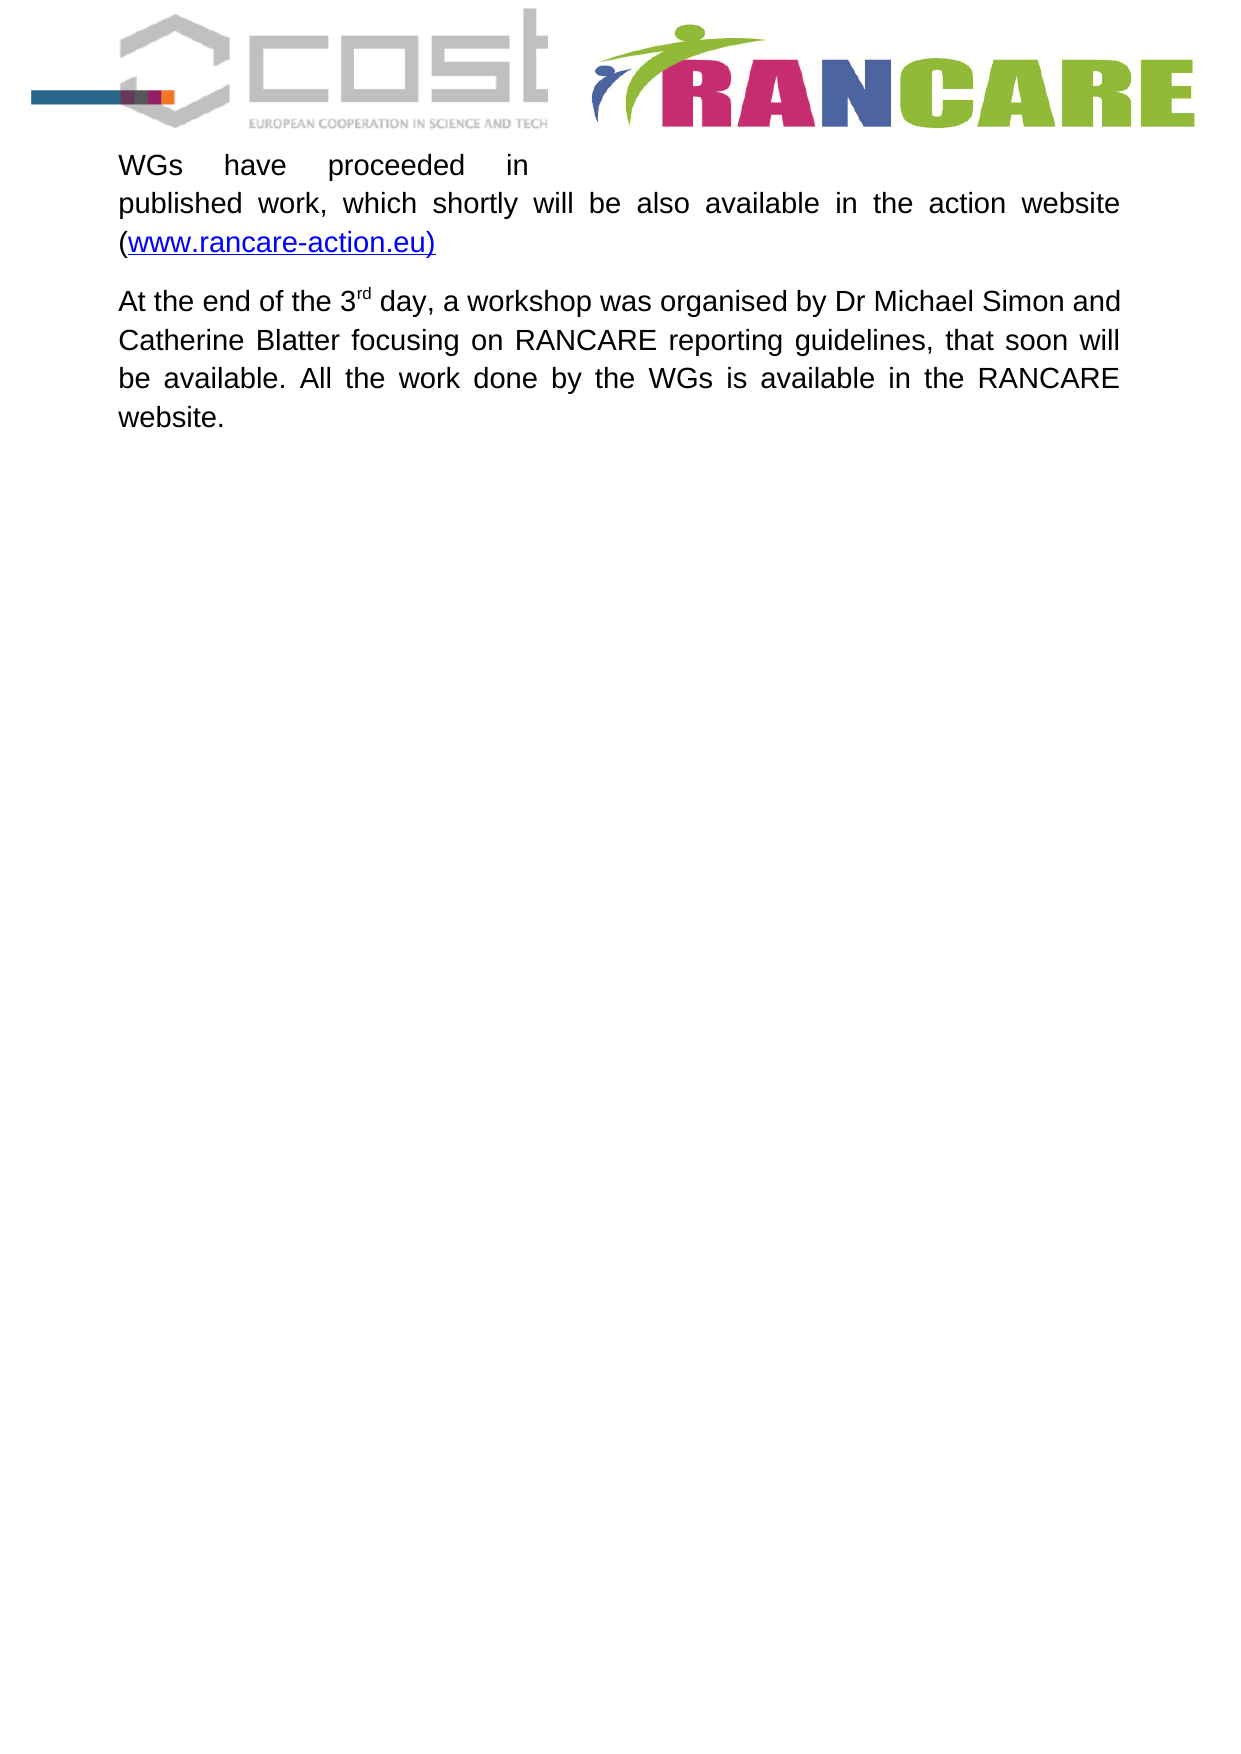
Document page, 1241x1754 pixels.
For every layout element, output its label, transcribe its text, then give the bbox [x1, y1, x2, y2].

picture [8, 0, 1237, 163]
text At the end of the 3rd day, a workshop was organised by Dr Michael Simon and Catherine Blatter focusing on RANCARE reporting guidelines, that soon will be available. All the work done by the WGs is available in the RANCARE website. [118, 284, 1122, 433]
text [118, 148, 1122, 258]
